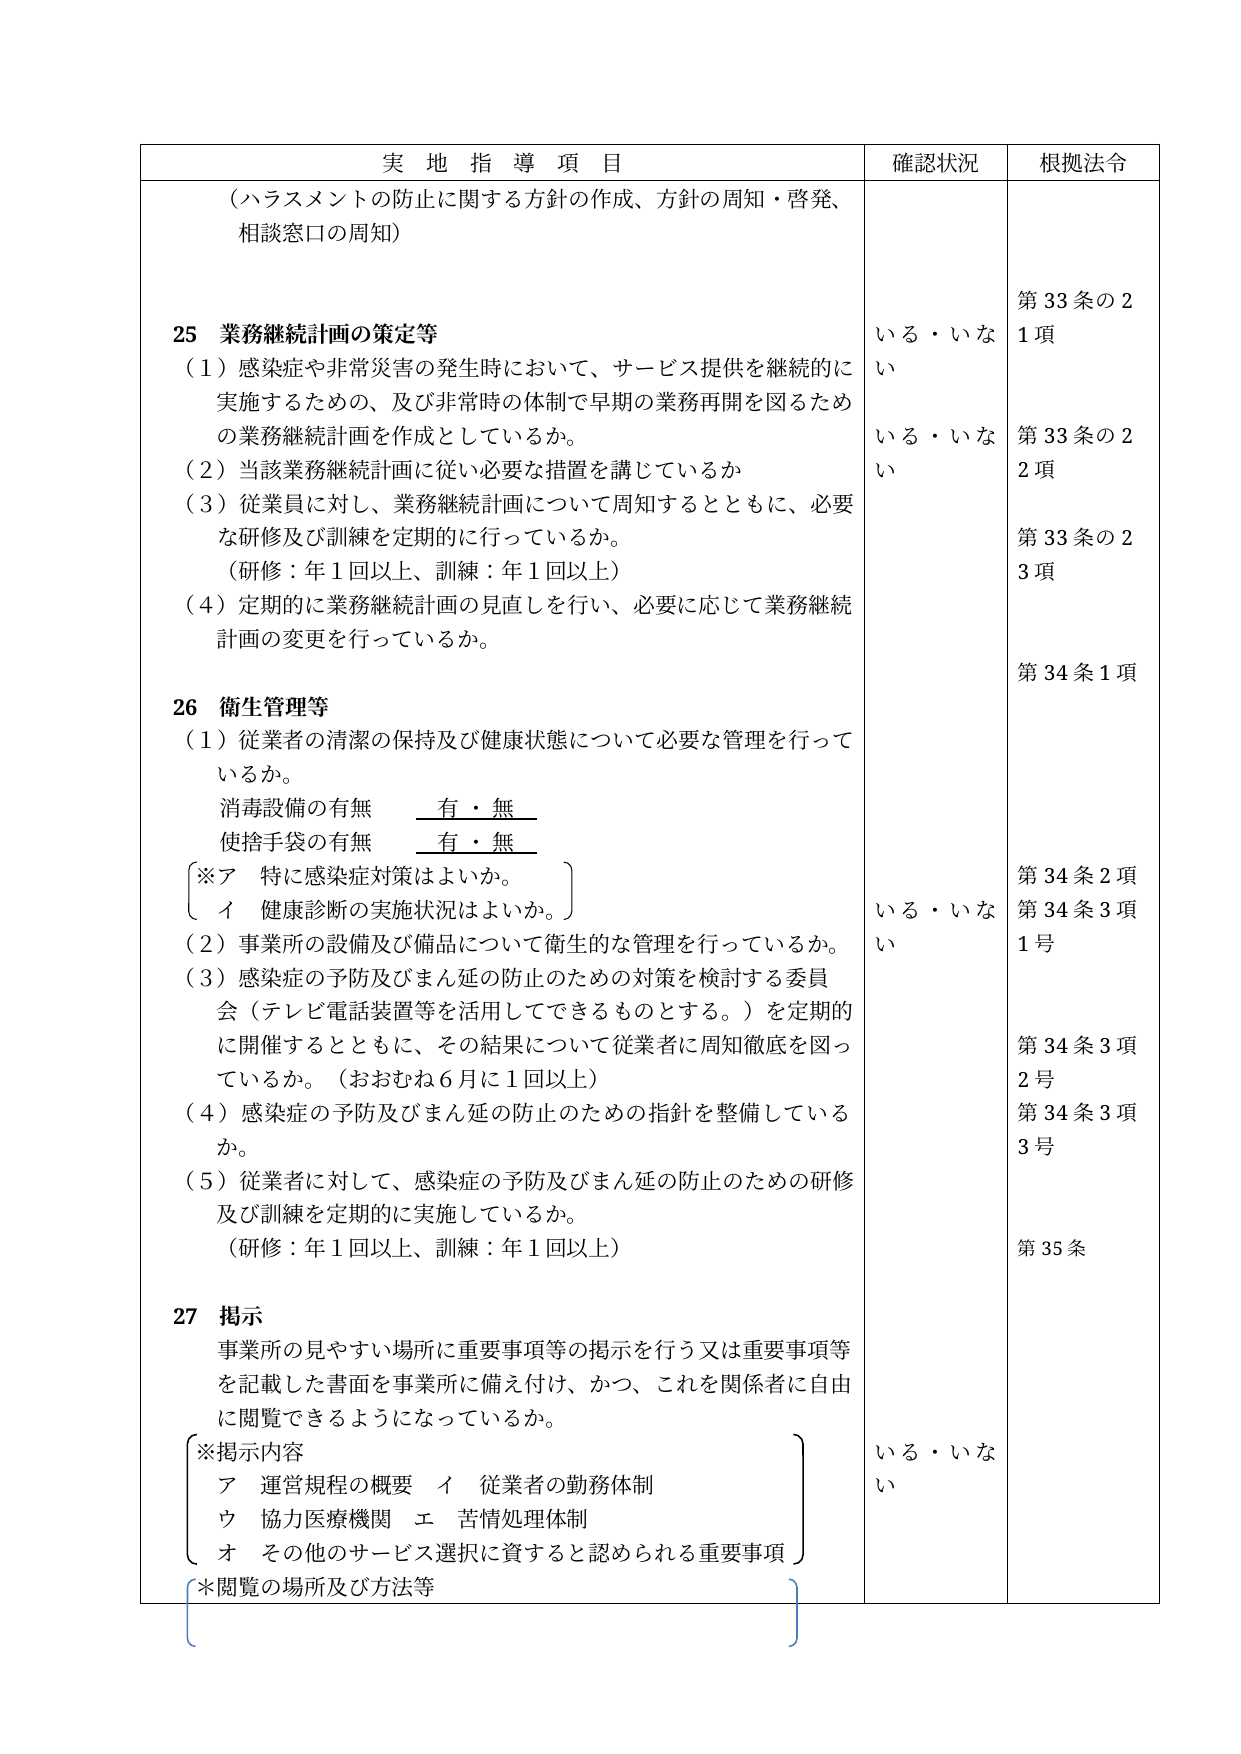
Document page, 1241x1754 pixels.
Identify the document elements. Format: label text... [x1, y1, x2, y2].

table_header 実 地 指 導 項 目 [141, 145, 864, 180]
table_header 根拠法令 [1008, 145, 1159, 180]
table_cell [1008, 181, 1159, 1603]
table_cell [865, 181, 1007, 1603]
table_header 確認状況 [865, 145, 1007, 180]
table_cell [141, 181, 864, 1603]
